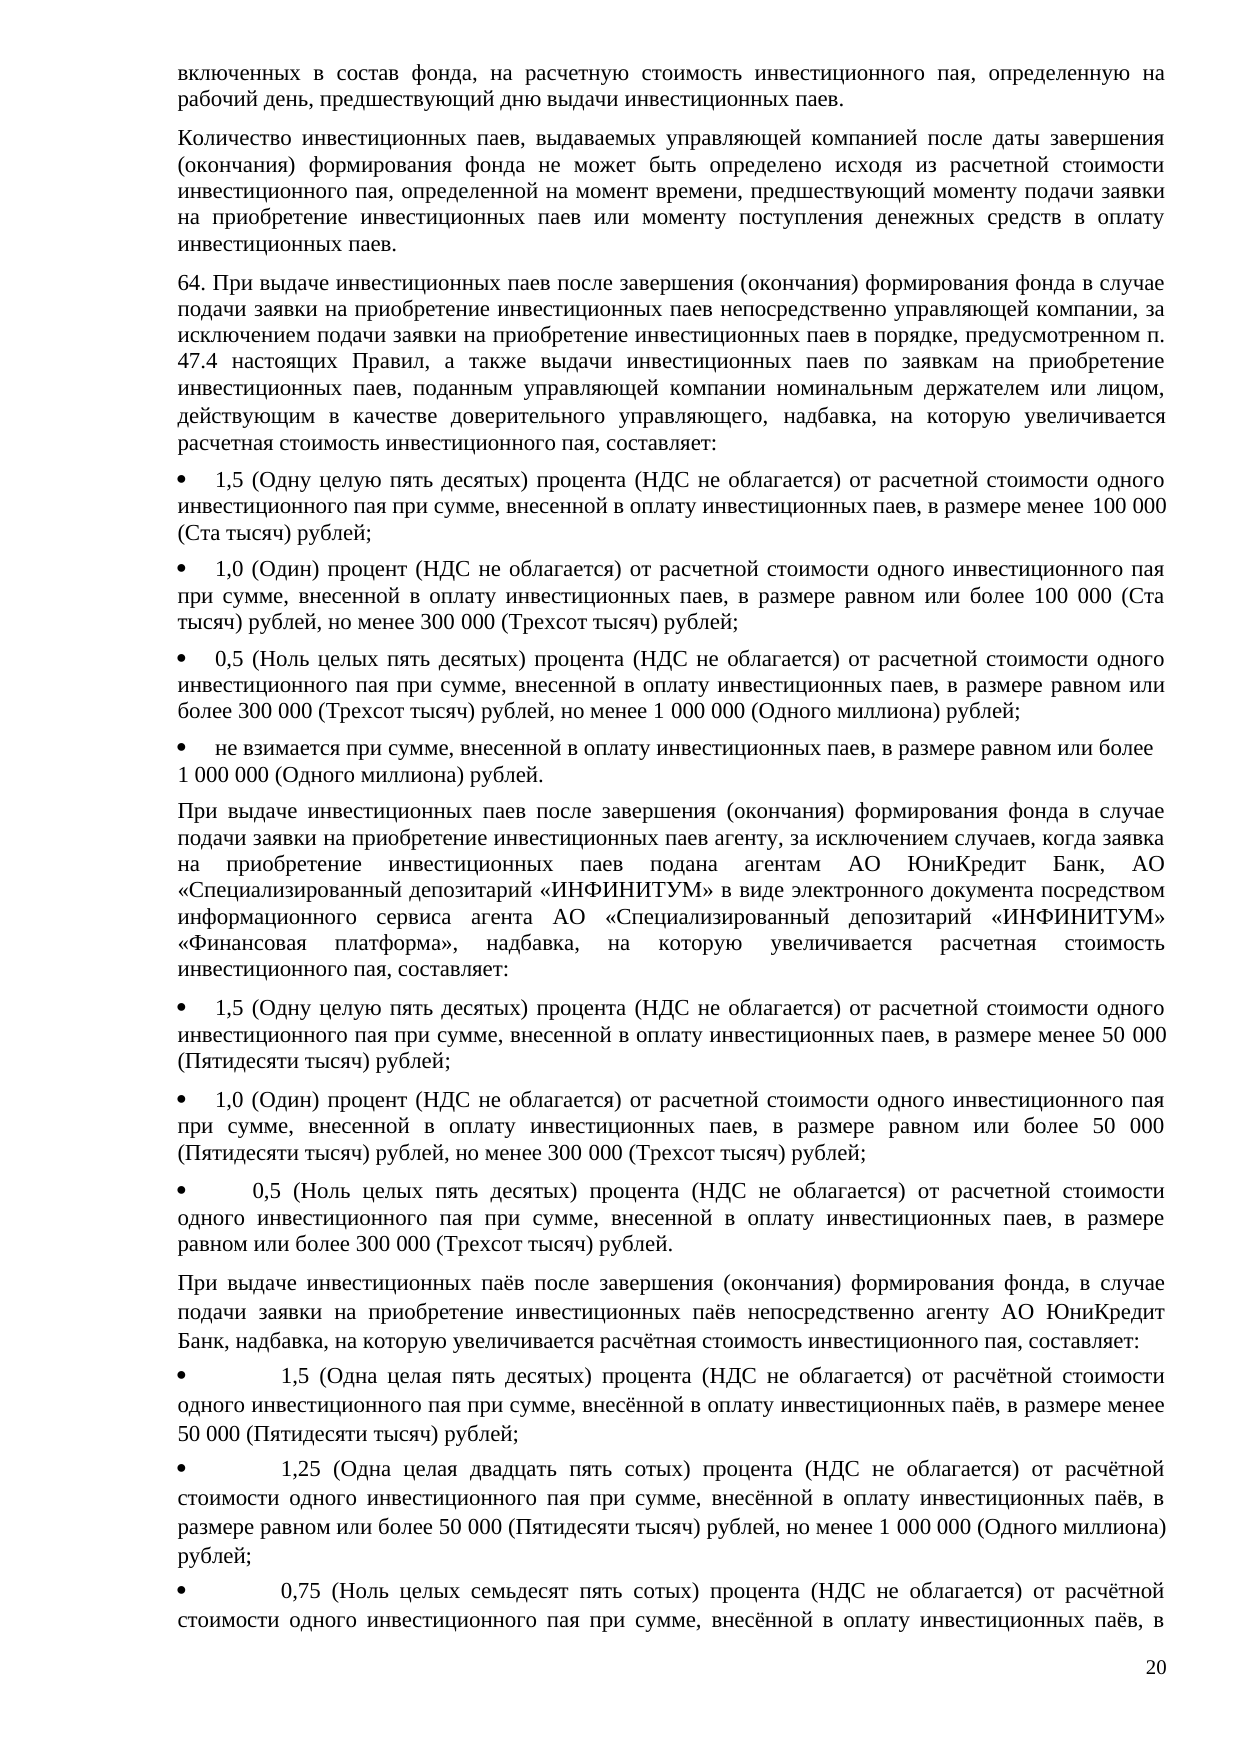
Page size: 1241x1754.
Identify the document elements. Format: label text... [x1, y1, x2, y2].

list 0,5 (Ноль целых пять десятых) процента (НДС не облагается) от расчетной стоимости одного инвестиционного пая при сумме, внесенной в оплату инвестиционных паев, в размере равном или более 300 000 (Трехсот тысяч) рублей. [177, 1177, 1167, 1257]
text При выдаче инвестиционных паёв после завершения (окончания) формирования фонда, в случае подачи заявки на приобретение инвестиционных паёв непосредственно агенту АО ЮниКредит Банк, надбавка, на которую увеличивается расчётная стоимость инвестиционного пая, составляет: [177, 1269, 1167, 1353]
list 1,5 (Одну целую пять десятых) процента (НДС не облагается) от расчетной стоимости одного инвестиционного пая при сумме, внесенной в оплату инвестиционных паев, в размере менее 100 000 (Ста тысяч) рублей; [177, 466, 1167, 545]
list 1,0 (Один) процент (НДС не облагается) от расчетной стоимости одного инвестиционного пая при сумме, внесенной в оплату инвестиционных паев, в размере равном или более 100 000 (Ста тысяч) рублей, но менее 300 000 (Трехсот тысяч) рублей; [177, 555, 1167, 634]
text Количество инвестиционных паев, выдаваемых управляющей компанией после даты завершения (окончания) формирования фонда не может быть определено исходя из расчетной стоимости инвестиционного пая, определенной на момент времени, предшествующий моменту подачи заявки на приобретение инвестиционных паев или моменту поступления денежных средств в оплату инвестиционных паев. [177, 124, 1167, 256]
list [177, 1577, 1167, 1633]
text 64. При выдаче инвестиционных паев после завершения (окончания) формирования фонда в случае подачи заявки на приобретение инвестиционных паев непосредственно управляющей компании, за исключением подачи заявки на приобретение инвестиционных паев в порядке, предусмотренном п. 47.4 настоящих Правил, а также выдачи инвестиционных паев по заявкам на приобретение инвестиционных паев, поданным управляющей компании номинальным держателем или лицом, действующим в качестве доверительного управляющего, надбавка, на которую увеличивается расчетная стоимость инвестиционного пая, составляет: [177, 268, 1167, 455]
list 1,5 (Одна целая пять десятых) процента (НДС не облагается) от расчётной стоимости одного инвестиционного пая при сумме, внесённой в оплату инвестиционных паёв, в размере менее 50 000 (Пятидесяти тысяч) рублей; [177, 1362, 1167, 1446]
list не взимается при сумме, внесенной в оплату инвестиционных паев, в размере равном или более 1 000 000 (Одного миллиона) рублей. [177, 734, 1167, 787]
list 0,5 (Ноль целых пять десятых) процента (НДС не облагается) от расчетной стоимости одного инвестиционного пая при сумме, внесенной в оплату инвестиционных паев, в размере равном или более 300 000 (Трехсот тысяч) рублей, но менее 1 000 000 (Одного миллиона) рублей; [177, 645, 1167, 724]
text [177, 59, 1167, 112]
text При выдаче инвестиционных паев после завершения (окончания) формирования фонда в случае подачи заявки на приобретение инвестиционных паев агенту, за исключением случаев, когда заявка на приобретение инвестиционных паев подана агентам АО ЮниКредит Банк, АО «Специализированный депозитарий «ИНФИНИТУМ» в виде электронного документа посредством информационного сервиса агента АО «Специализированный депозитарий «ИНФИНИТУМ» «Финансовая платформа», надбавка, на которую увеличивается расчетная стоимость инвестиционного пая, составляет: [177, 797, 1167, 982]
list 1,0 (Один) процент (НДС не облагается) от расчетной стоимости одного инвестиционного пая при сумме, внесенной в оплату инвестиционных паев, в размере равном или более 50 000 (Пятидесяти тысяч) рублей, но менее 300 000 (Трехсот тысяч) рублей; [177, 1086, 1167, 1165]
list 1,25 (Одна целая двадцать пять сотых) процента (НДС не облагается) от расчётной стоимости одного инвестиционного пая при сумме, внесённой в оплату инвестиционных паёв, в размере равном или более 50 000 (Пятидесяти тысяч) рублей, но менее 1 000 000 (Одного миллиона) рублей; [177, 1455, 1167, 1568]
list 1,5 (Одну целую пять десятых) процента (НДС не облагается) от расчетной стоимости одного инвестиционного пая при сумме, внесенной в оплату инвестиционных паев, в размере менее 50 000 (Пятидесяти тысяч) рублей; [177, 994, 1167, 1073]
